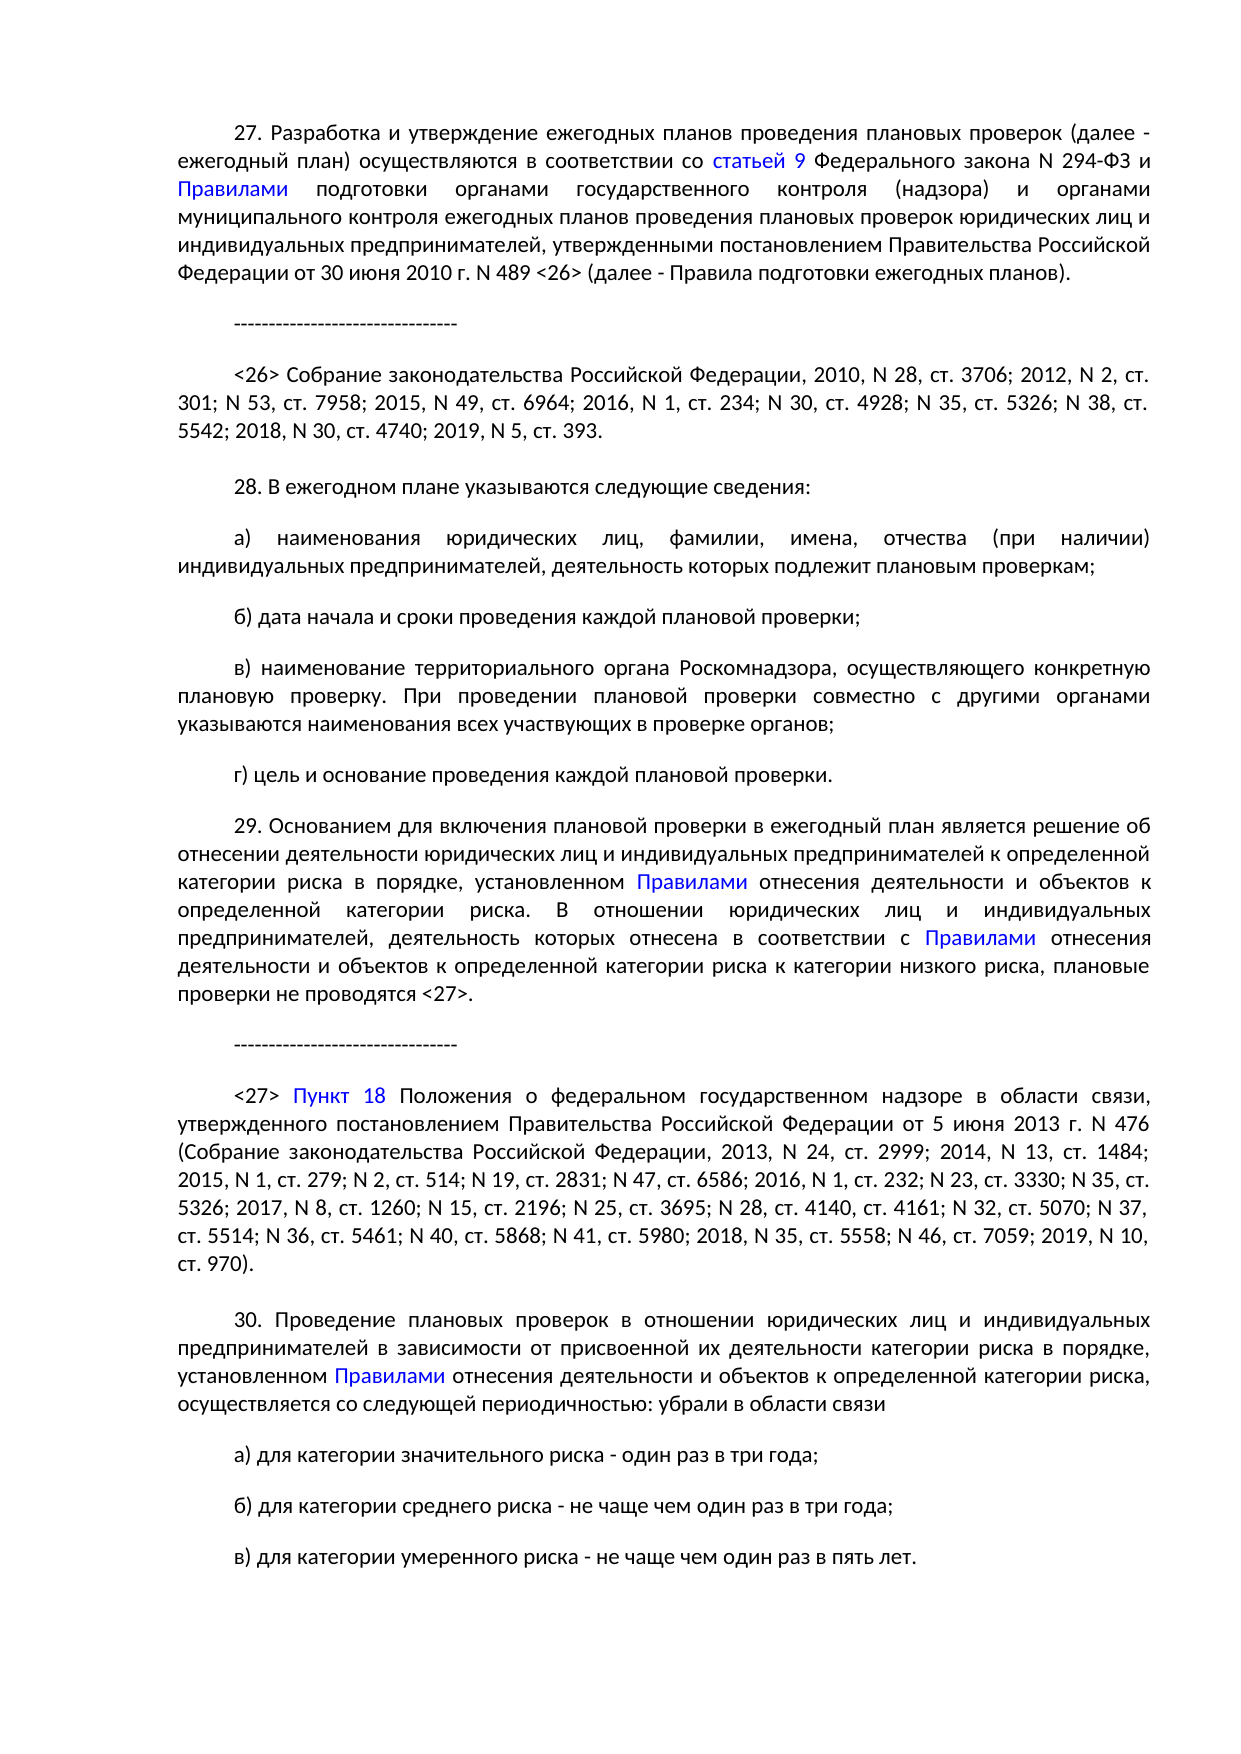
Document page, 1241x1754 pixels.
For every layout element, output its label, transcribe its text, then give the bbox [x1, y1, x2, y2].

text <26> Собрание законодательства Российской Федерации, 2010, N 28, ст. 3706; 2012, N 2, ст. 301; N 53, ст. 7958; 2015, N 49, ст. 6964; 2016, N 1, ст. 234; N 30, ст. 4928; N 35, ст. 5326; N 38, ст. 5542; 2018, N 30, ст. 4740; 2019, N 5, ст. 393. [177, 360, 1152, 444]
text в) наименование территориального органа Роскомнадзора, осуществляющего конкретную плановую проверку. При проведении плановой проверки совместно с другими органами указываются наименования всех участвующих в проверке органов; [177, 653, 1152, 737]
text б) для категории среднего риска - не чаще чем один раз в три года; [177, 1491, 1152, 1519]
text а) наименования юридических лиц, фамилии, имена, отчества (при наличии) индивидуальных предпринимателей, деятельность которых подлежит плановым проверкам; [177, 523, 1152, 579]
text -------------------------------- [177, 309, 1152, 337]
text б) дата начала и сроки проведения каждой плановой проверки; [177, 602, 1152, 630]
text а) для категории значительного риска - один раз в три года; [177, 1440, 1152, 1468]
text 29. Основанием для включения плановой проверки в ежегодный план является решение об отнесении деятельности юридических лиц и индивидуальных предпринимателей к определенной категории риска в порядке, установленном Правилами отнесения деятельности и объектов к определенной категории риска. В отношении юридических лиц и индивидуальных предпринимателей, деятельность которых отнесена в соответствии с Правилами отнесения деятельности и объектов к определенной категории риска к категории низкого риска, плановые проверки не проводятся <27>. [177, 811, 1152, 1007]
text 27. Разработка и утверждение ежегодных планов проведения плановых проверок (далее - ежегодный план) осуществляются в соответствии со статьей 9 Федерального закона N 294-ФЗ и Правилами подготовки органами государственного контроля (надзора) и органами муниципального контроля ежегодных планов проведения плановых проверок юридических лиц и индивидуальных предпринимателей, утвержденными постановлением Правительства Российской Федерации от 30 июня 2010 г. N 489 <26> (далее - Правила подготовки ежегодных планов). [177, 118, 1152, 286]
text <27> Пункт 18 Положения о федеральном государственном надзоре в области связи, утвержденного постановлением Правительства Российской Федерации от 5 июня 2013 г. N 476 (Собрание законодательства Российской Федерации, 2013, N 24, ст. 2999; 2014, N 13, ст. 1484; 2015, N 1, ст. 279; N 2, ст. 514; N 19, ст. 2831; N 47, ст. 6586; 2016, N 1, ст. 232; N 23, ст. 3330; N 35, ст. 5326; 2017, N 8, ст. 1260; N 15, ст. 2196; N 25, ст. 3695; N 28, ст. 4140, ст. 4161; N 32, ст. 5070; N 37, ст. 5514; N 36, ст. 5461; N 40, ст. 5868; N 41, ст. 5980; 2018, N 35, ст. 5558; N 46, ст. 7059; 2019, N 10, ст. 970). [177, 1081, 1152, 1277]
text -------------------------------- [177, 1030, 1152, 1058]
text г) цель и основание проведения каждой плановой проверки. [177, 760, 1152, 788]
text 30. Проведение плановых проверок в отношении юридических лиц и индивидуальных предпринимателей в зависимости от присвоенной их деятельности категории риска в порядке, установленном Правилами отнесения деятельности и объектов к определенной категории риска, осуществляется со следующей периодичностью: убрали в области связи [177, 1305, 1152, 1417]
text 28. В ежегодном плане указываются следующие сведения: [177, 472, 1152, 500]
text в) для категории умеренного риска - не чаще чем один раз в пять лет. [177, 1542, 1152, 1570]
